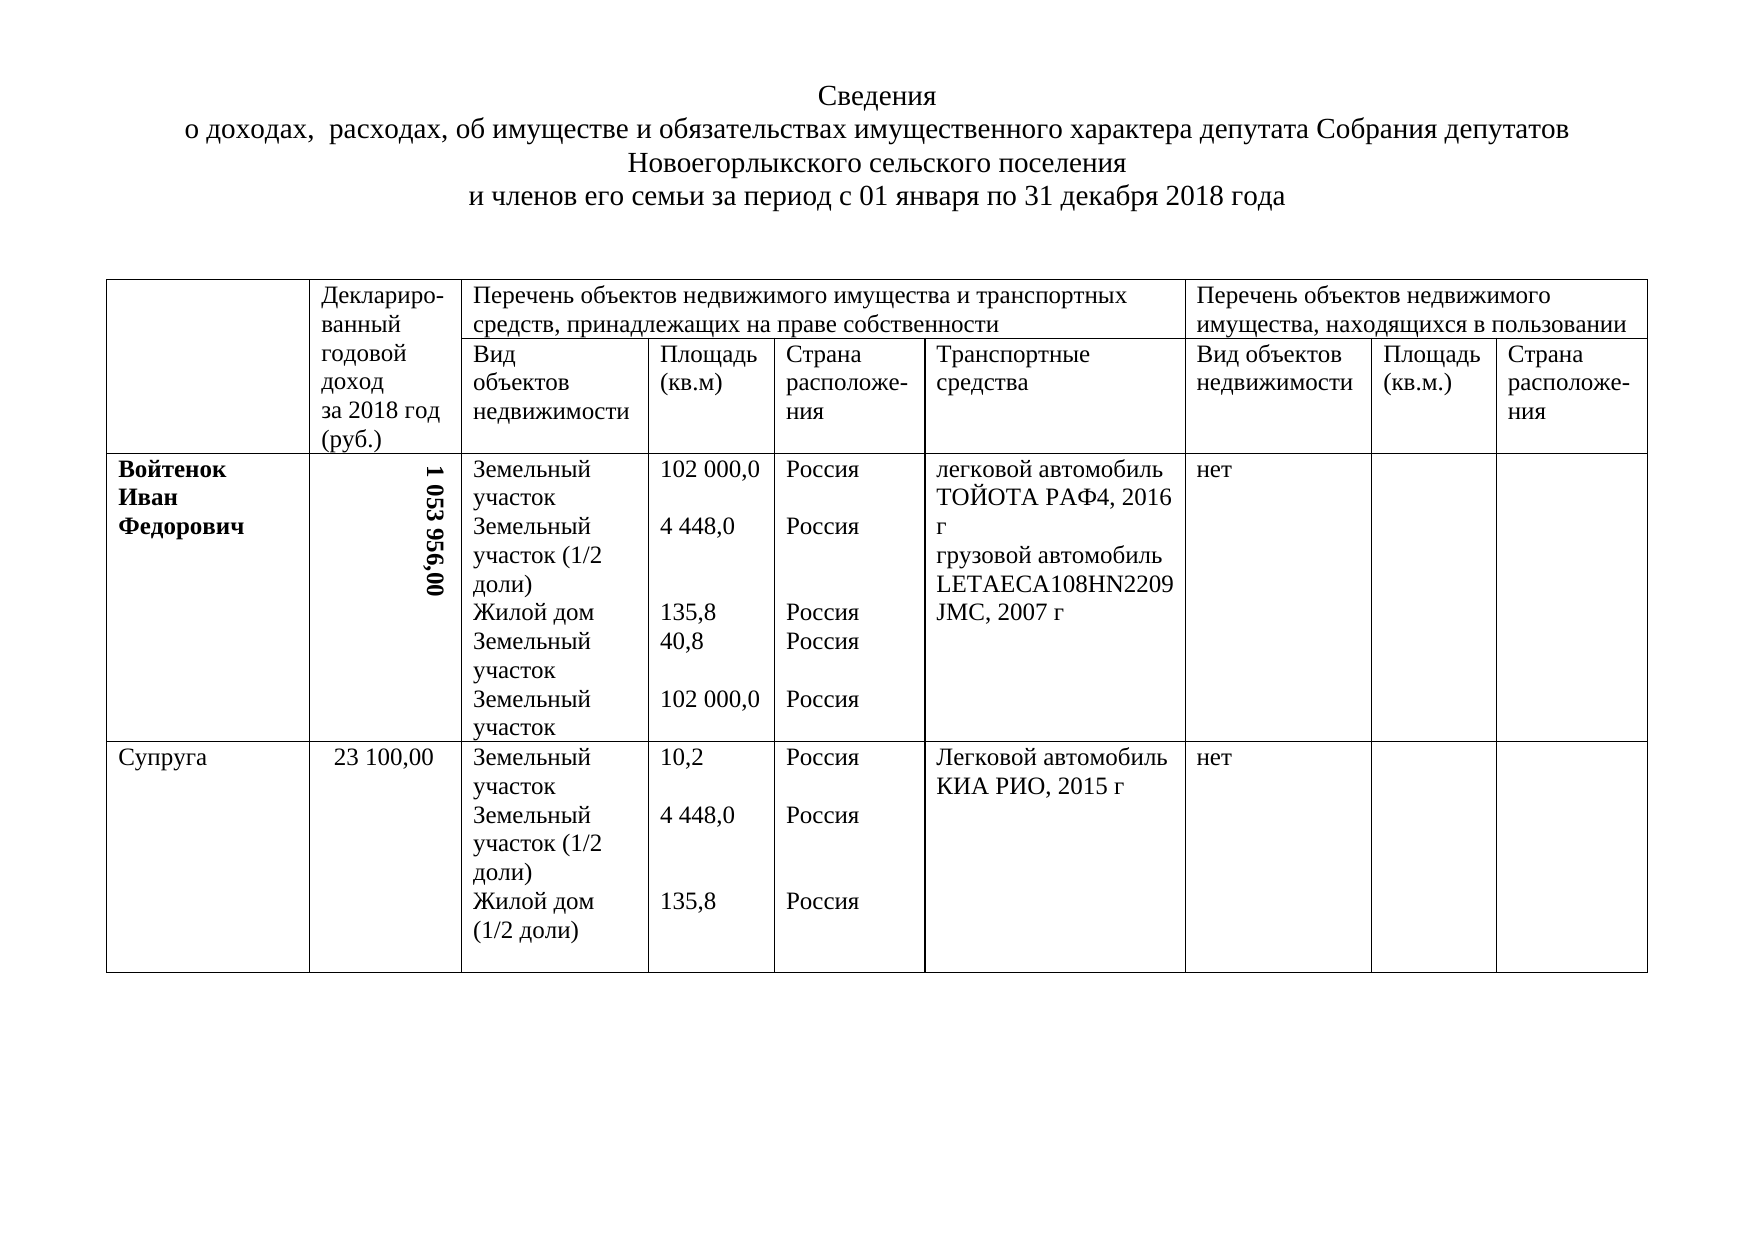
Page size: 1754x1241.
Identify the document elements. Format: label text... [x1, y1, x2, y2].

table_cell нет [1186, 742, 1371, 972]
table_header Перечень объектов недвижимого имущества и транспортных средств, принадлежащих на праве собственности [462, 280, 1185, 338]
text Сведения [118, 78, 1636, 111]
table_header Деклариро-ванный годовой доход за 2018 год (руб.) [310, 280, 461, 453]
table_cell Площадь (кв.м.) [1372, 339, 1496, 453]
table_cell легковой автомобиль ТОЙОТА РАФ4, 2016 г грузовой автомобиль LETAECA108HN2209 JMC, 2007 г [926, 454, 1185, 741]
table_cell Площадь (кв.м) [649, 339, 774, 453]
table_header Перечень объектов недвижимого имущества, находящихся в пользовании [1186, 280, 1647, 338]
table_cell нет [1186, 454, 1371, 741]
table_cell [1497, 454, 1647, 741]
table_cell Земельный участок Земельный участок (1/2 доли) Жилой дом Земельный участок Земельный участок [462, 454, 648, 741]
table_cell 1 053 956,00 [310, 454, 461, 741]
table_cell [1372, 454, 1496, 741]
table_cell Войтенок Иван Федорович [107, 454, 309, 741]
table_cell Легковой автомобиль КИА РИО, 2015 г [926, 742, 1185, 972]
table_cell Супруга [107, 742, 309, 972]
table_cell Вид объектов недвижимости [462, 339, 648, 453]
table_cell Вид объектов недвижимости [1186, 339, 1371, 453]
table_cell 23 100,00 [310, 742, 461, 972]
table_cell [1372, 742, 1496, 972]
table_header [107, 280, 309, 453]
table_cell Транспортные средства [926, 339, 1185, 453]
table_cell Россия Россия Россия [775, 742, 924, 972]
table_cell 102 000,0 4 448,0 135,8 40,8 102 000,0 [649, 454, 774, 741]
text о доходах, расходах, об имуществе и обязательствах имущественного характера депутата Собрания депутатов Новоегорлыкского сельского поселения [118, 111, 1636, 178]
table_cell [1497, 742, 1647, 972]
text и членов его семьи за период с 01 января по 31 декабря 2018 года [118, 178, 1636, 212]
table_cell Земельный участок Земельный участок (1/2 доли) Жилой дом (1/2 доли) [462, 742, 648, 972]
table_cell 10,2 4 448,0 135,8 [649, 742, 774, 972]
table_cell Страна расположе-ния [1497, 339, 1647, 453]
table_cell Россия Россия Россия Россия Россия [775, 454, 924, 741]
table_cell Страна расположе-ния [775, 339, 924, 453]
